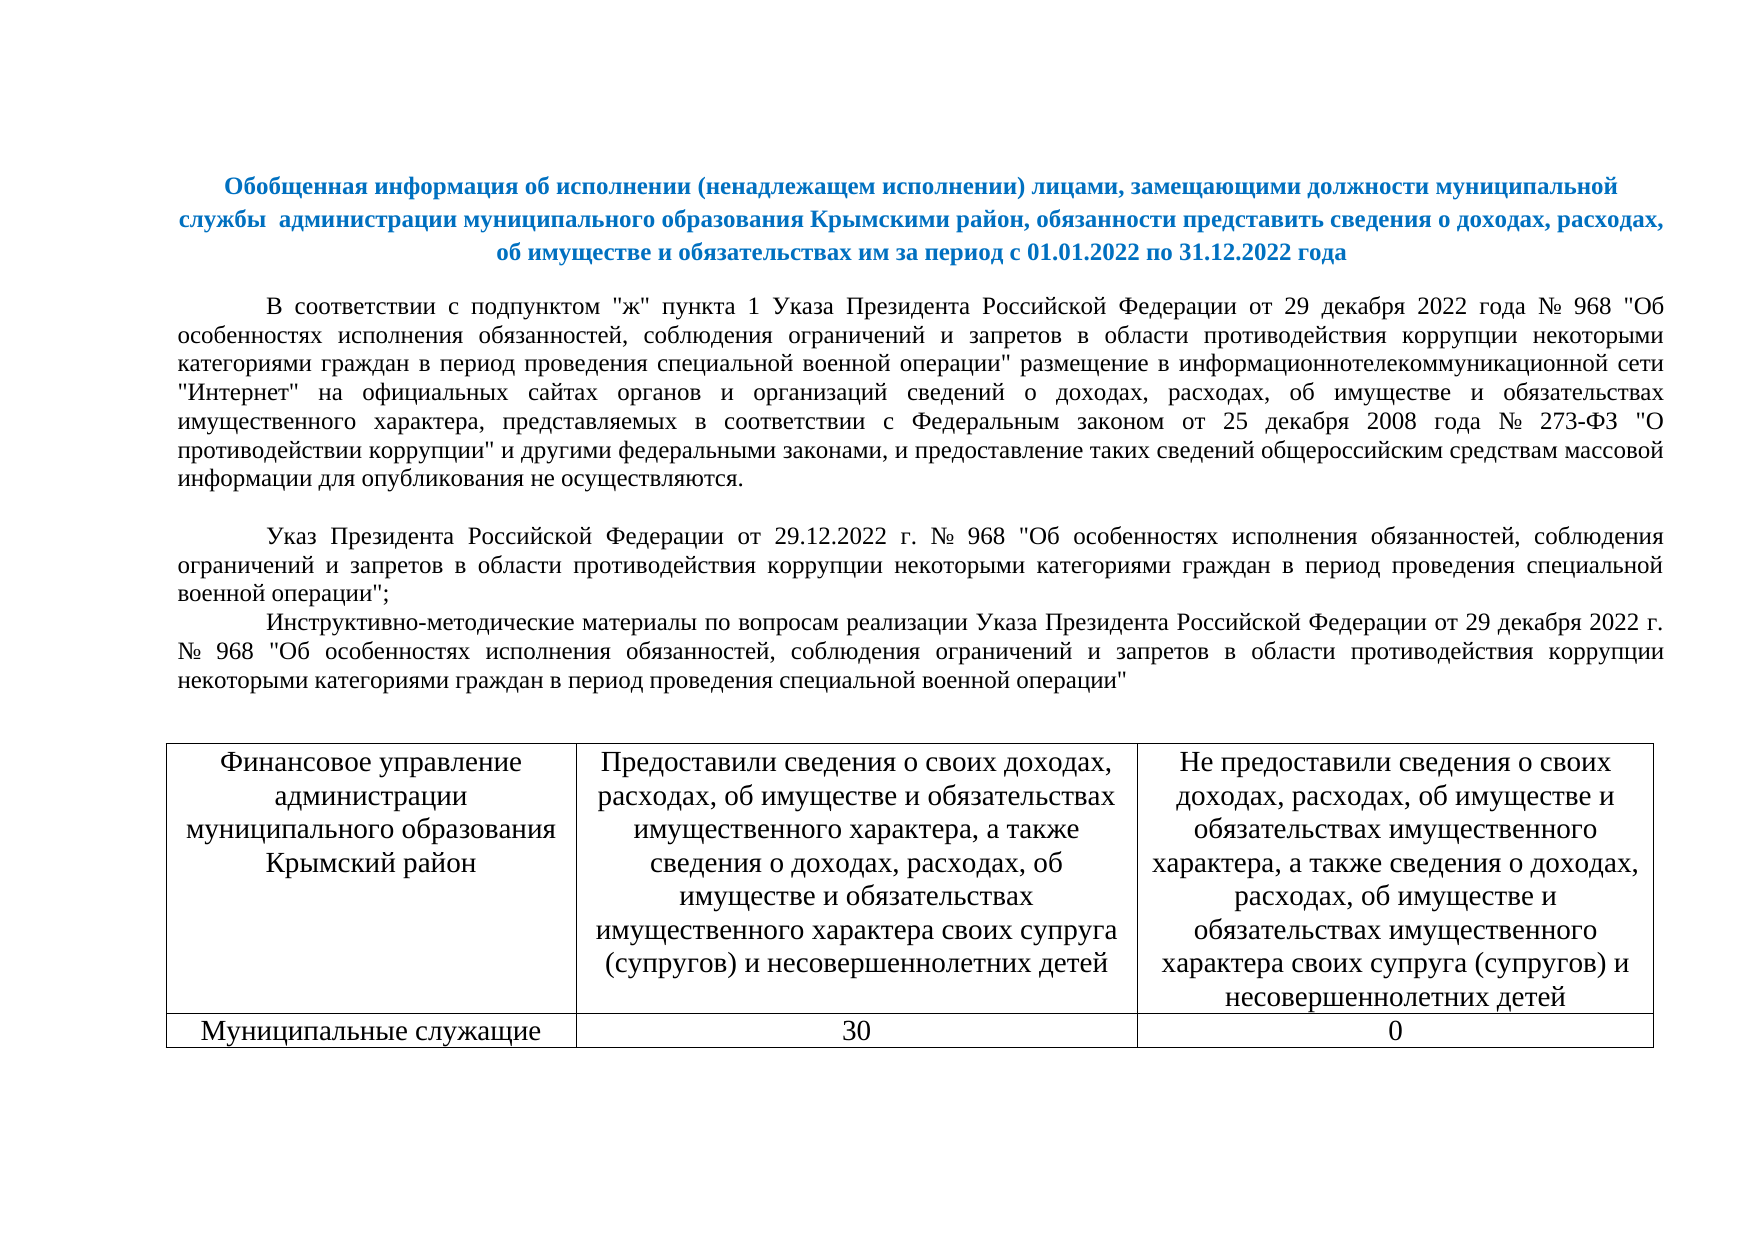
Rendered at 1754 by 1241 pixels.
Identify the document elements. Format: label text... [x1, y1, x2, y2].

table_header Финансовое управление администрации муниципального образования Крымский район [167, 744, 576, 1012]
text Указ Президента Российской Федерации от 29.12.2022 г. № 968 "Об особенностях исполнения обязанностей, соблюдения ограничений и запретов в области противодействия коррупции некоторыми категориями граждан в период проведения специальной военной операции"; [177, 521, 1665, 607]
table_cell Муниципальные служащие [167, 1014, 576, 1047]
text В соответствии с подпунктом "ж" пункта 1 Указа Президента Российской Федерации от 29 декабря 2022 года № 968 "Об особенностях исполнения обязанностей, соблюдения ограничений и запретов в области противодействия коррупции некоторыми категориями граждан в период проведения специальной военной операции" размещение в информационнотелекоммуникационной сети "Интернет" на официальных сайтах органов и организаций сведений о доходах, расходах, об имуществе и обязательствах имущественного характера, представляемых в соответствии с Федеральным законом от 25 декабря 2008 года № 273-ФЗ "О противодействии коррупции" и другими федеральными законами, и предоставление таких сведений общероссийским средствам массовой информации для опубликования не осуществляются. [177, 291, 1665, 492]
table_cell 0 [1138, 1014, 1653, 1047]
text Обобщенная информация об исполнении (ненадлежащем исполнении) лицами, замещающими должности муниципальной службы администрации муниципального образования Крымскими район, обязанности представить сведения о доходах, расходах, об имуществе и обязательствах им за период с 01.01.2022 по 31.12.2022 года [177, 171, 1665, 266]
text Инструктивно-методические материалы по вопросам реализации Указа Президента Российской Федерации от 29 декабря 2022 г. № 968 "Об особенностях исполнения обязанностей, соблюдения ограничений и запретов в области противодействия коррупции некоторыми категориями граждан в период проведения специальной военной операции" [177, 607, 1665, 693]
table_cell 30 [577, 1014, 1137, 1047]
table_header Предоставили сведения о своих доходах, расходах, об имуществе и обязательствах имущественного характера, а также сведения о доходах, расходах, об имуществе и обязательствах имущественного характера своих супруга (супругов) и несовершеннолетних детей [577, 744, 1137, 1012]
table_header Не предоставили сведения о своих доходах, расходах, об имуществе и обязательствах имущественного характера, а также сведения о доходах, расходах, об имуществе и обязательствах имущественного характера своих супруга (супругов) и несовершеннолетних детей [1138, 744, 1653, 1012]
